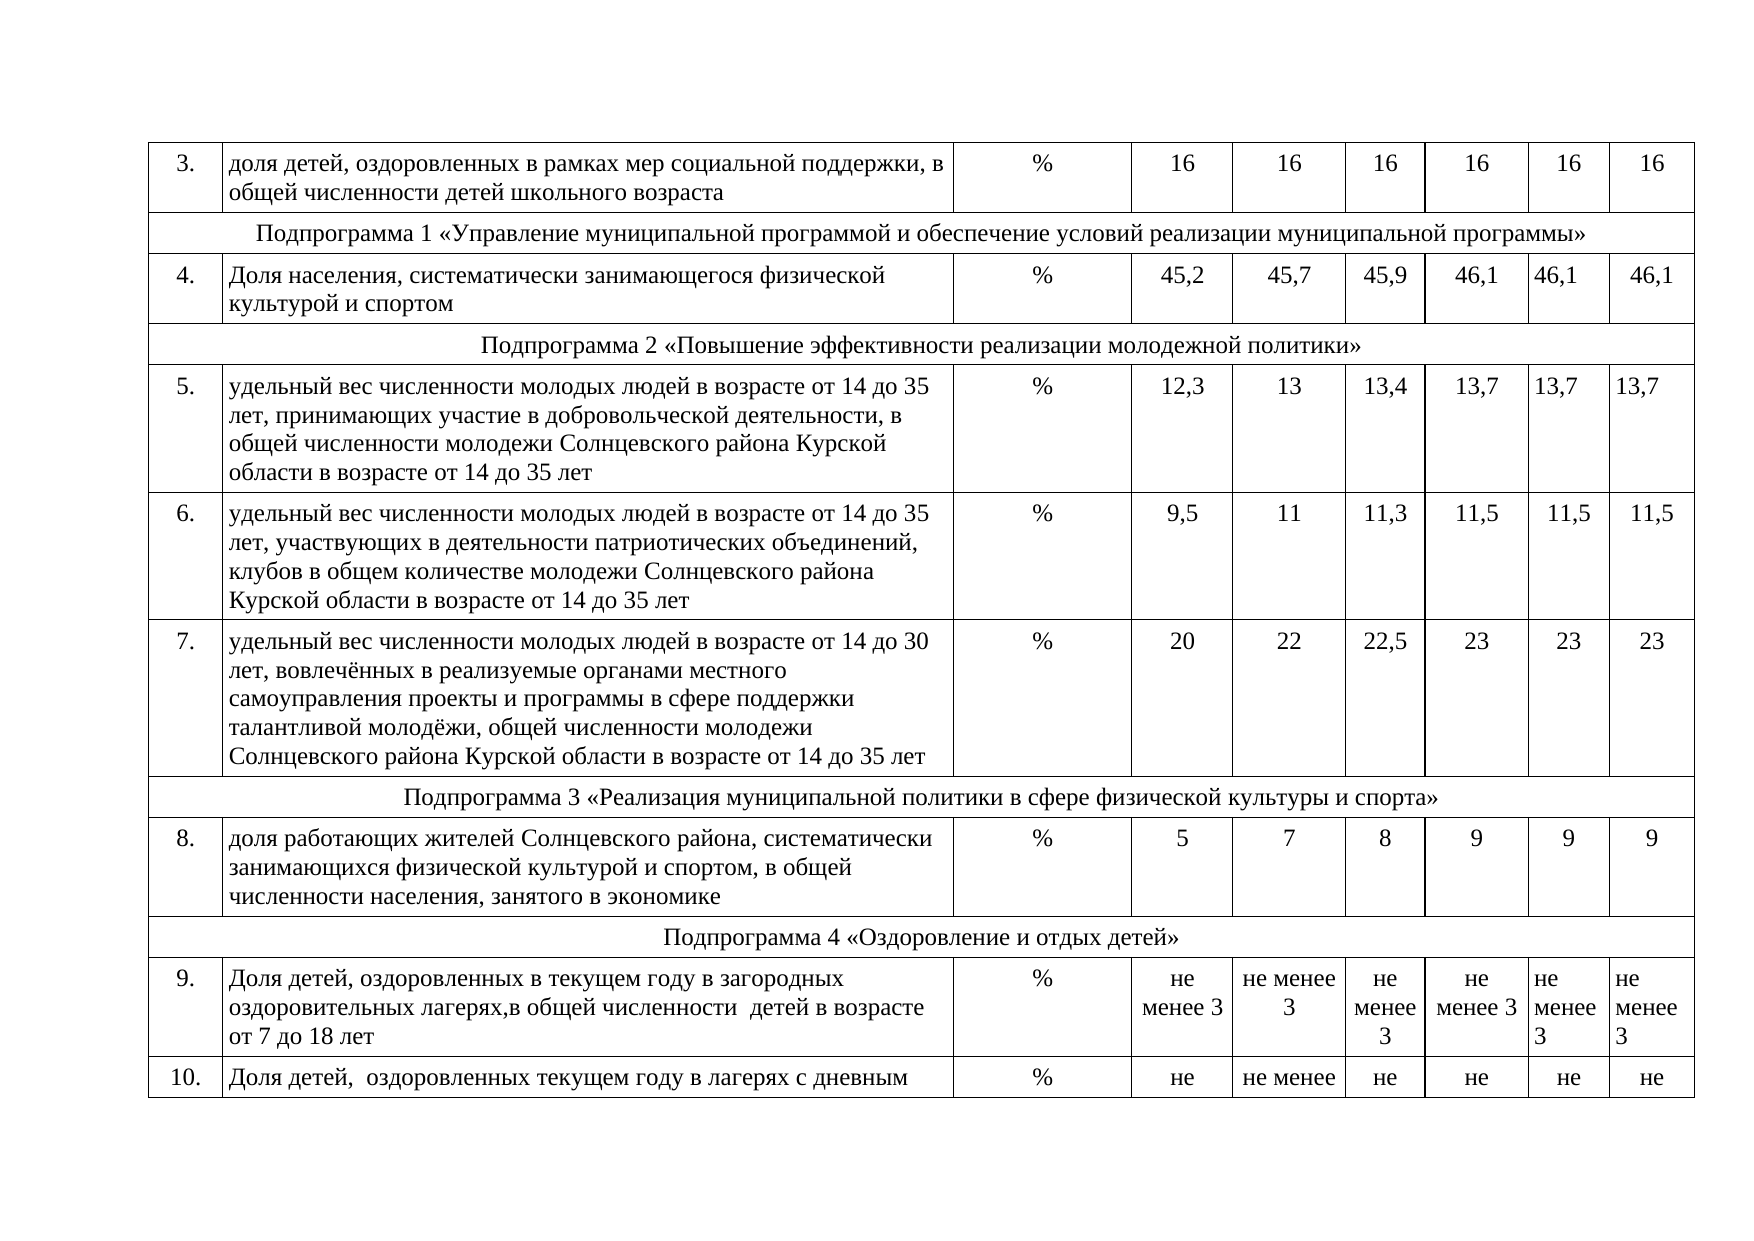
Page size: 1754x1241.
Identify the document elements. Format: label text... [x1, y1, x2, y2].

table_cell % [954, 143, 1131, 212]
table_cell не менее 3 [1529, 958, 1609, 1056]
table_cell 9 [1610, 818, 1694, 916]
table_cell % [954, 620, 1131, 776]
table_cell 12,3 [1132, 365, 1232, 492]
table_cell Подпрограмма 4 «Оздоровление и отдых детей» [149, 917, 1694, 957]
table_cell 4. [149, 254, 222, 323]
table_cell 11,3 [1346, 493, 1424, 619]
table_cell не менее 3 [1610, 958, 1694, 1056]
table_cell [223, 1057, 953, 1097]
table_cell удельный вес численности молодых людей в возрасте от 14 до 35 лет, принимающих участие в добровольческой деятельности, в общей численности молодежи Солнцевского района Курской области в возрасте от 14 до 35 лет [223, 365, 953, 492]
table_cell 9,5 [1132, 493, 1232, 619]
table_cell 45,9 [1346, 254, 1424, 323]
table_cell 6. [149, 493, 222, 619]
table_cell доля детей, оздоровленных в рамках мер социальной поддержки, в общей численности детей школьного возраста [223, 143, 953, 212]
table_cell 7. [149, 620, 222, 776]
table_cell 13,4 [1346, 365, 1424, 492]
table_cell доля работающих жителей Солнцевского района, систематически занимающихся физической культурой и спортом, в общей численности населения, занятого в экономике [223, 818, 953, 916]
table_cell 9. [149, 958, 222, 1056]
table_cell не менее 20 [1233, 1057, 1345, 1097]
table_cell 11,5 [1610, 493, 1694, 619]
table_cell 10. [149, 1057, 222, 1097]
table_cell не менее 20 [1132, 1057, 1232, 1097]
table_cell 23 [1426, 620, 1528, 776]
table_cell Подпрограмма 3 «Реализация муниципальной политики в сфере физической культуры и спорта» [149, 777, 1694, 817]
table_cell удельный вес численности молодых людей в возрасте от 14 до 35 лет, участвующих в деятельности патриотических объединений, клубов в общем количестве молодежи Солнцевского района Курской области в возрасте от 14 до 35 лет [223, 493, 953, 619]
table_cell не менее 3 [1346, 958, 1424, 1056]
table_cell 9 [1529, 818, 1609, 916]
table_cell 22 [1233, 620, 1345, 776]
table_cell 16 [1132, 143, 1232, 212]
table_cell 13,7 [1529, 365, 1609, 492]
table_cell не менее 3 [1426, 958, 1528, 1056]
table_cell 5. [149, 365, 222, 492]
table_cell 9 [1426, 818, 1528, 916]
table_cell 46,1 [1529, 254, 1609, 323]
table_cell 8. [149, 818, 222, 916]
table_cell 11,5 [1426, 493, 1528, 619]
table_cell 11 [1233, 493, 1345, 619]
table_cell не менее 20 [1346, 1057, 1424, 1097]
table_cell 13 [1233, 365, 1345, 492]
table_cell % [954, 254, 1131, 323]
table_cell 20 [1132, 620, 1232, 776]
table_cell 8 [1346, 818, 1424, 916]
table_cell 46,1 [1610, 254, 1694, 323]
table_cell 13,7 [1426, 365, 1528, 492]
table_cell % [954, 1057, 1131, 1097]
table_cell 16 [1610, 143, 1694, 212]
table_cell 46,1 [1426, 254, 1528, 323]
table_cell 23 [1529, 620, 1609, 776]
table_cell 5 [1132, 818, 1232, 916]
table_cell не менее [1529, 1057, 1609, 1097]
table_cell 11,5 [1529, 493, 1609, 619]
table_cell Подпрограмма 2 «Повышение эффективности реализации молодежной политики» [149, 324, 1694, 364]
table_cell 7 [1233, 818, 1345, 916]
table_cell 45,7 [1233, 254, 1345, 323]
table_cell 23 [1610, 620, 1694, 776]
table_cell удельный вес численности молодых людей в возрасте от 14 до 30 лет, вовлечённых в реализуемые органами местного самоуправления проекты и программы в сфере поддержки талантливой молодёжи, общей численности молодежи Солнцевского района Курской области в возрасте от 14 до 35 лет [223, 620, 953, 776]
table_cell 3. [149, 143, 222, 212]
table_cell 22,5 [1346, 620, 1424, 776]
table_cell не менее 3 [1610, 1057, 1694, 1097]
table_cell 16 [1346, 143, 1424, 212]
table_cell 16 [1529, 143, 1609, 212]
table_cell Доля населения, систематически занимающегося физической культурой и спортом [223, 254, 953, 323]
table_cell не менее 3 [1132, 958, 1232, 1056]
table_cell не менее 20 [1426, 1057, 1528, 1097]
table_cell % [954, 365, 1131, 492]
table_cell % [954, 958, 1131, 1056]
table_cell % [954, 493, 1131, 619]
table_cell % [954, 818, 1131, 916]
table_cell Доля детей, оздоровленных в текущем году в загородных оздоровительных лагерях,в общей численности детей в возрасте от 7 до 18 лет [223, 958, 953, 1056]
table_cell 45,2 [1132, 254, 1232, 323]
table_cell Подпрограмма 1 «Управление муниципальной программой и обеспечение условий реализации муниципальной программы» [149, 213, 1694, 253]
table_cell 16 [1233, 143, 1345, 212]
table_cell 16 [1426, 143, 1528, 212]
table_cell не менее 3 [1233, 958, 1345, 1056]
table_cell 13,7 [1610, 365, 1694, 492]
